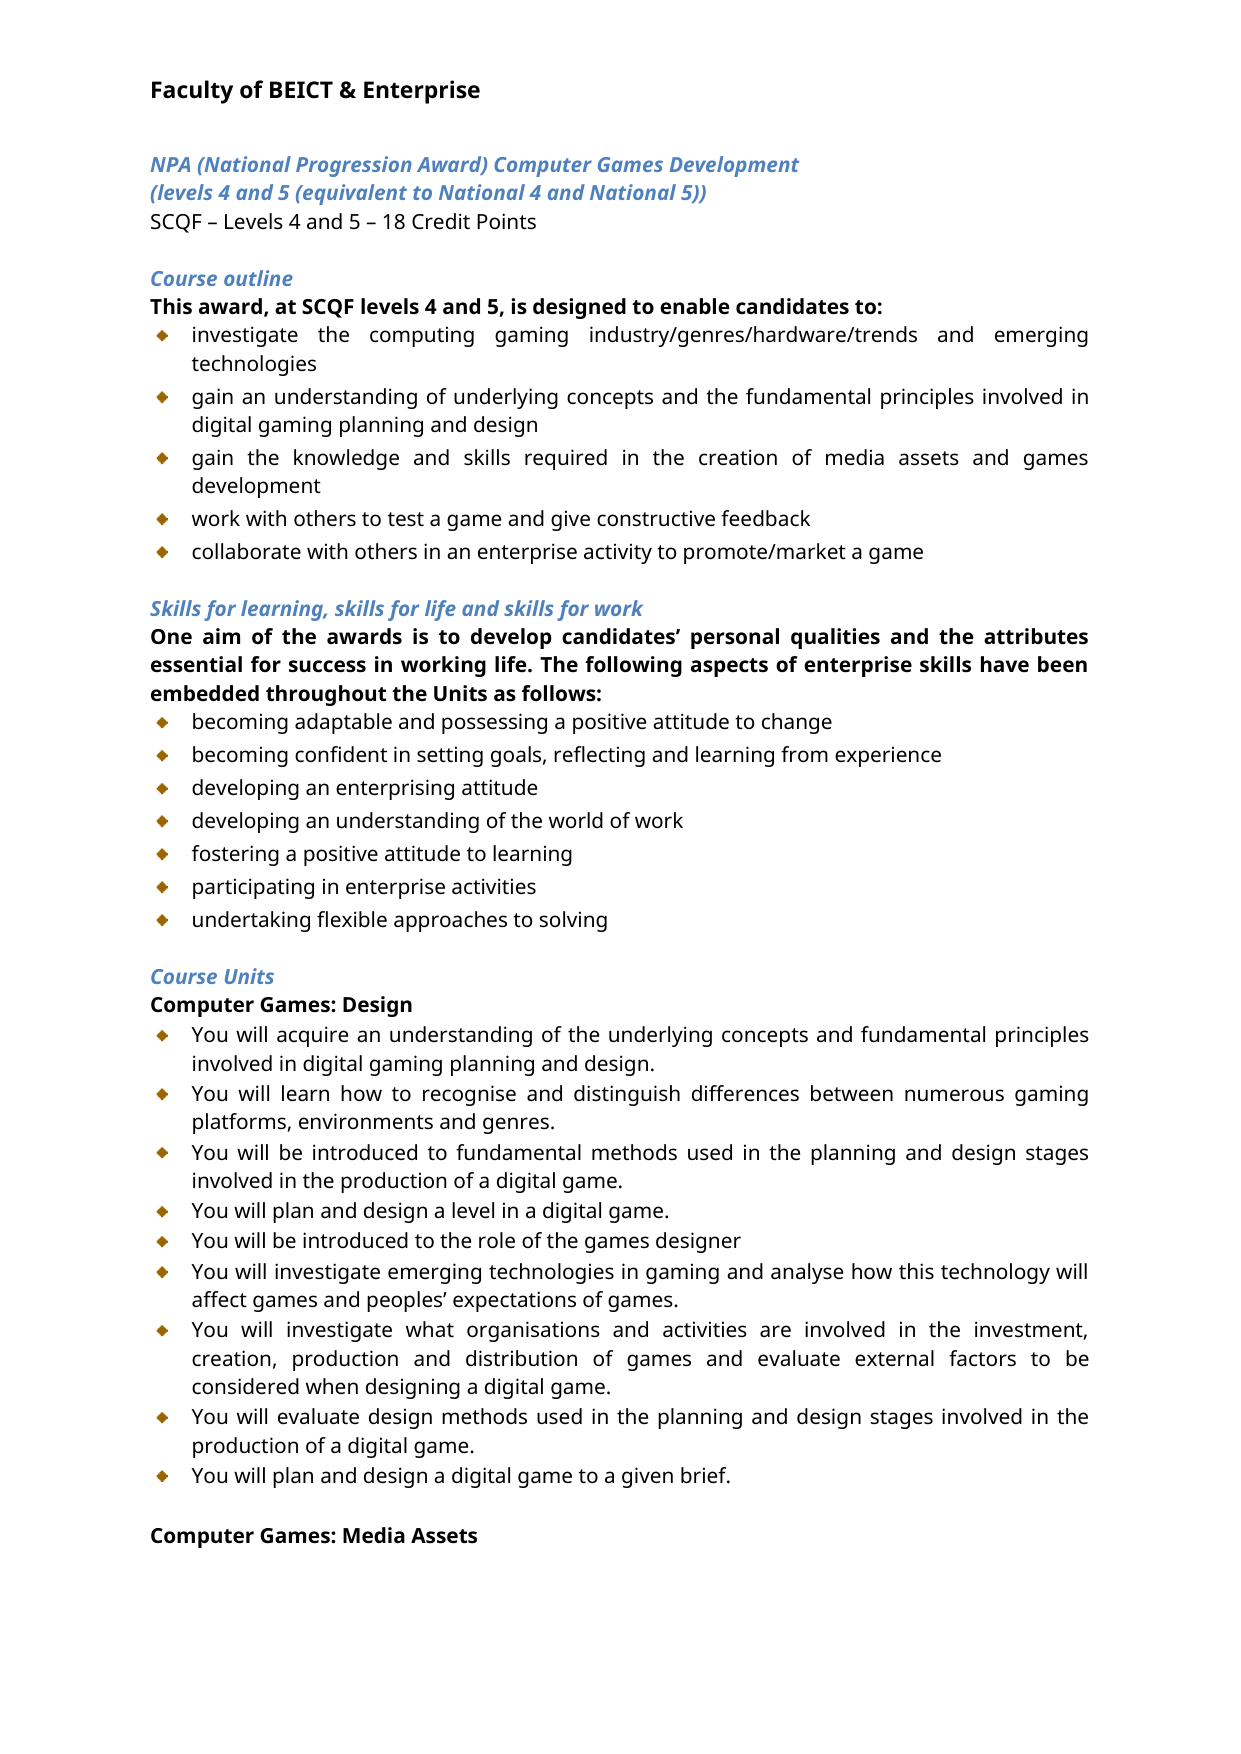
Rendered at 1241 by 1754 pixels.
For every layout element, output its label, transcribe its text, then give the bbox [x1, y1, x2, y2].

list You will acquire an understanding of the underlying concepts and fundamental principles involved in digital gaming planning and design. [150, 1020, 1090, 1077]
picture [151, 542, 168, 560]
text Course outline [150, 264, 1090, 292]
picture [151, 713, 168, 730]
picture [151, 1232, 168, 1249]
picture [151, 326, 168, 343]
list You will be introduced to fundamental methods used in the planning and design stages involved in the production of a digital game. [150, 1138, 1090, 1194]
picture [151, 1202, 168, 1219]
list You will plan and design a level in a digital game. [150, 1196, 1090, 1225]
list participating in enterprise activities [150, 872, 1090, 900]
list gain the knowledge and skills required in the creation of media assets and games development [150, 443, 1090, 500]
picture [151, 910, 168, 928]
picture [151, 1262, 168, 1280]
picture [151, 1321, 168, 1338]
list You will evaluate design methods used in the planning and design stages involved in the production of a digital game. [150, 1402, 1090, 1459]
text Computer Games: Media Assets [150, 1522, 1090, 1550]
list undertaking flexible approaches to solving [150, 905, 1090, 933]
picture [151, 448, 168, 466]
text This award, at SCQF levels 4 and 5, is designed to enable candidates to: [150, 292, 1090, 321]
picture [151, 811, 168, 829]
picture [151, 1084, 168, 1102]
picture [151, 746, 168, 763]
list gain an understanding of underlying concepts and the fundamental principles involved in digital gaming planning and design [150, 382, 1090, 439]
text One aim of the awards is to develop candidates’ personal qualities and the attributes essential for success in working life. The following aspects of enterprise skills have been embedded throughout the Units as follows: [150, 622, 1090, 707]
picture [151, 387, 168, 405]
text SCQF – Levels 4 and 5 – 18 Credit Points [150, 207, 1090, 235]
list You will be introduced to the role of the games designer [150, 1227, 1090, 1255]
text Course Units [150, 962, 1090, 990]
list You will plan and design a digital game to a given brief. [150, 1461, 1090, 1489]
picture [151, 844, 168, 862]
text Skills for learning, skills for life and skills for work [150, 594, 1090, 622]
list becoming confident in setting goals, reflecting and learning from experience [150, 740, 1090, 769]
picture [151, 877, 168, 895]
picture [151, 509, 168, 527]
picture [151, 1466, 168, 1484]
picture [151, 1026, 168, 1043]
list You will investigate what organisations and activities are involved in the investment, creation, production and distribution of games and evaluate external factors to be considered when designing a digital game. [150, 1315, 1090, 1401]
list developing an understanding of the world of work [150, 806, 1090, 834]
list becoming adaptable and possessing a positive attitude to change [150, 707, 1090, 736]
list collaborate with others in an enterprise activity to promote/market a game [150, 537, 1090, 565]
list You will investigate emerging technologies in gaming and analyse how this technology will affect games and peoples’ expectations of games. [150, 1257, 1090, 1314]
text (levels 4 and 5 (equivalent to National 4 and National 5)) [150, 178, 1090, 207]
list fostering a positive attitude to learning [150, 839, 1090, 867]
list investigate the computing gaming industry/genres/hardware/trends and emerging technologies [150, 321, 1090, 377]
text Computer Games: Design [150, 990, 1090, 1019]
list work with others to test a game and give constructive feedback [150, 504, 1090, 532]
picture [151, 1143, 168, 1160]
list developing an enterprising attitude [150, 773, 1090, 802]
list You will learn how to recognise and distinguish differences between numerous gaming platforms, environments and genres. [150, 1079, 1090, 1136]
picture [151, 779, 168, 796]
picture [151, 1408, 168, 1425]
text NPA (National Progression Award) Computer Games Development [150, 150, 1090, 178]
